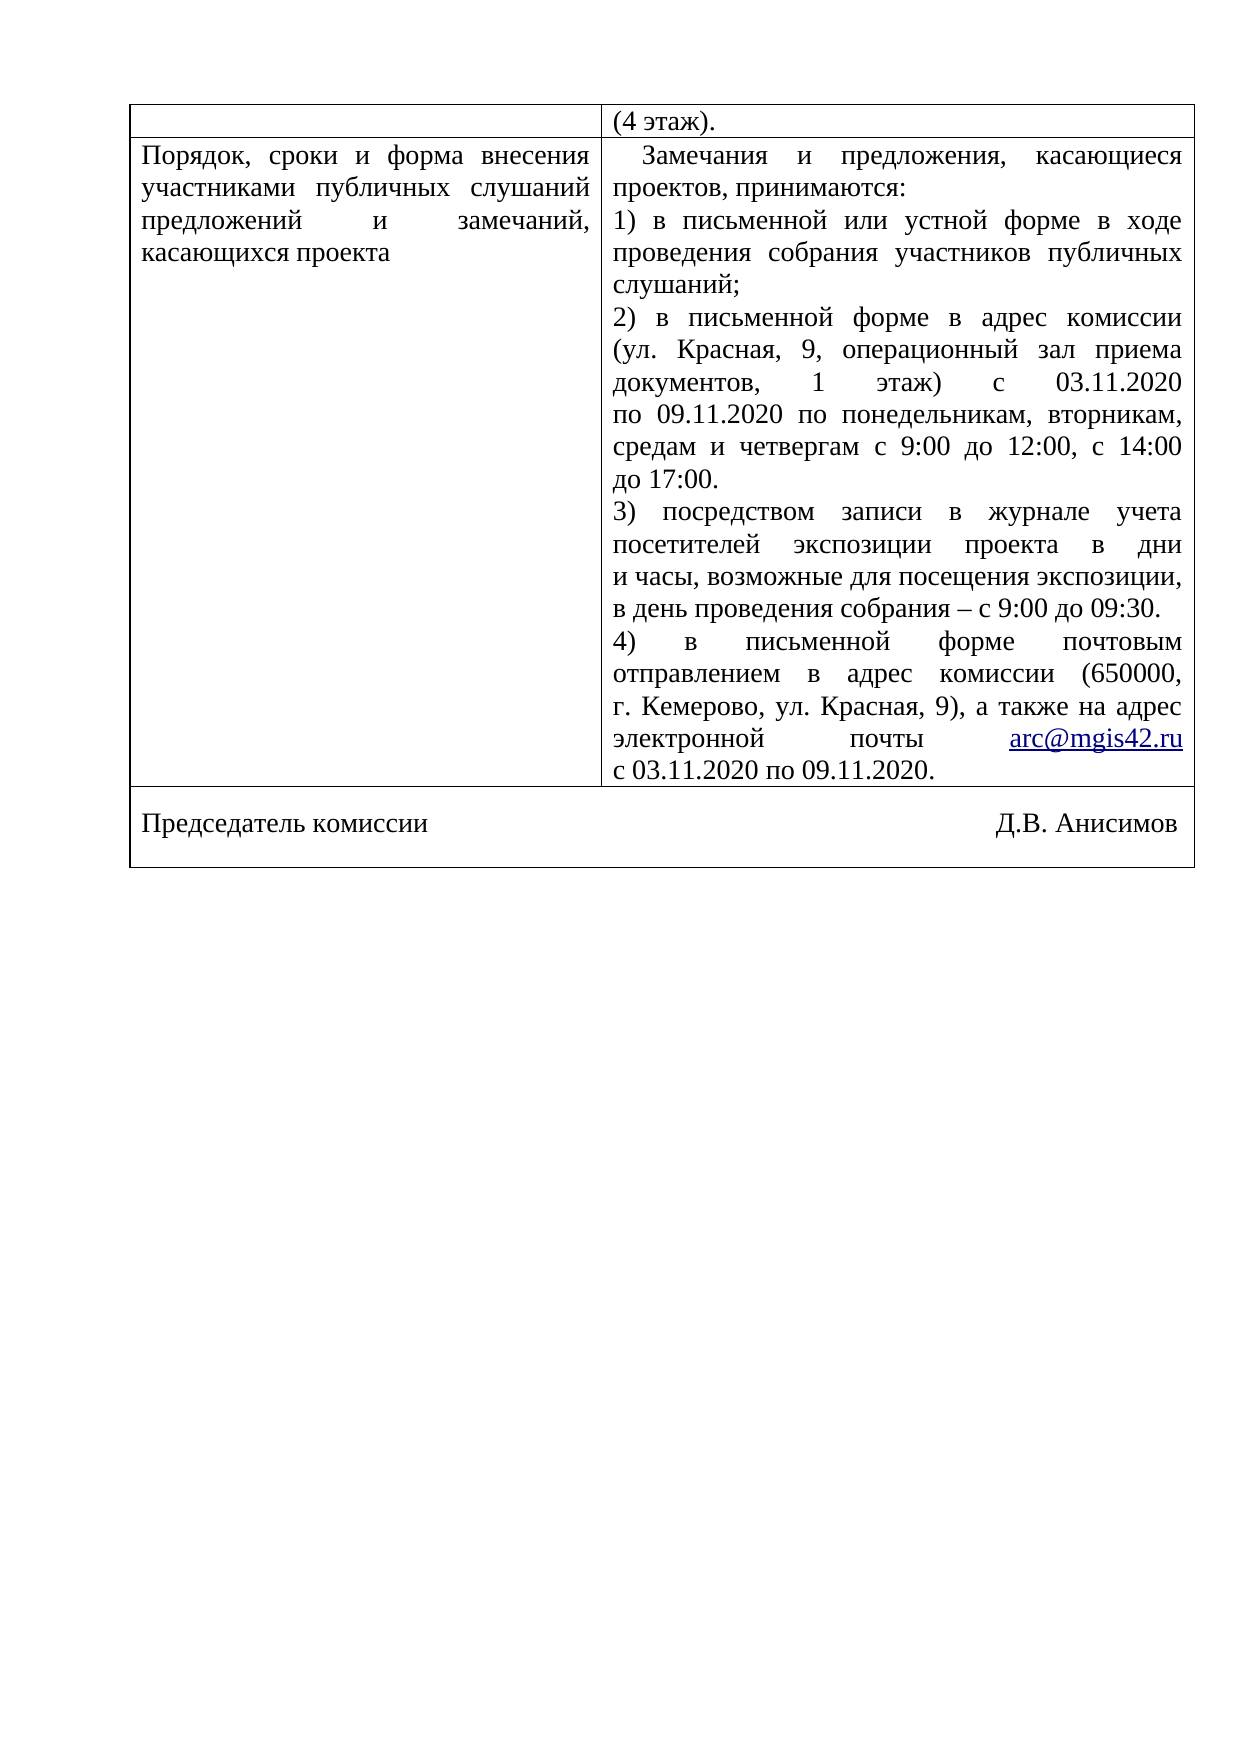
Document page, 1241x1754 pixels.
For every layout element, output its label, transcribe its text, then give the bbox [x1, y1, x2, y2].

table_cell Порядок, сроки и форма внесения участниками публичных слушаний предложений и замечаний, касающихся проекта [131, 138, 601, 786]
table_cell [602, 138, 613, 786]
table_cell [602, 105, 1194, 137]
table_cell Председатель комиссии Д.В. Анисимов [131, 787, 1194, 867]
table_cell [131, 105, 601, 137]
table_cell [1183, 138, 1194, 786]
